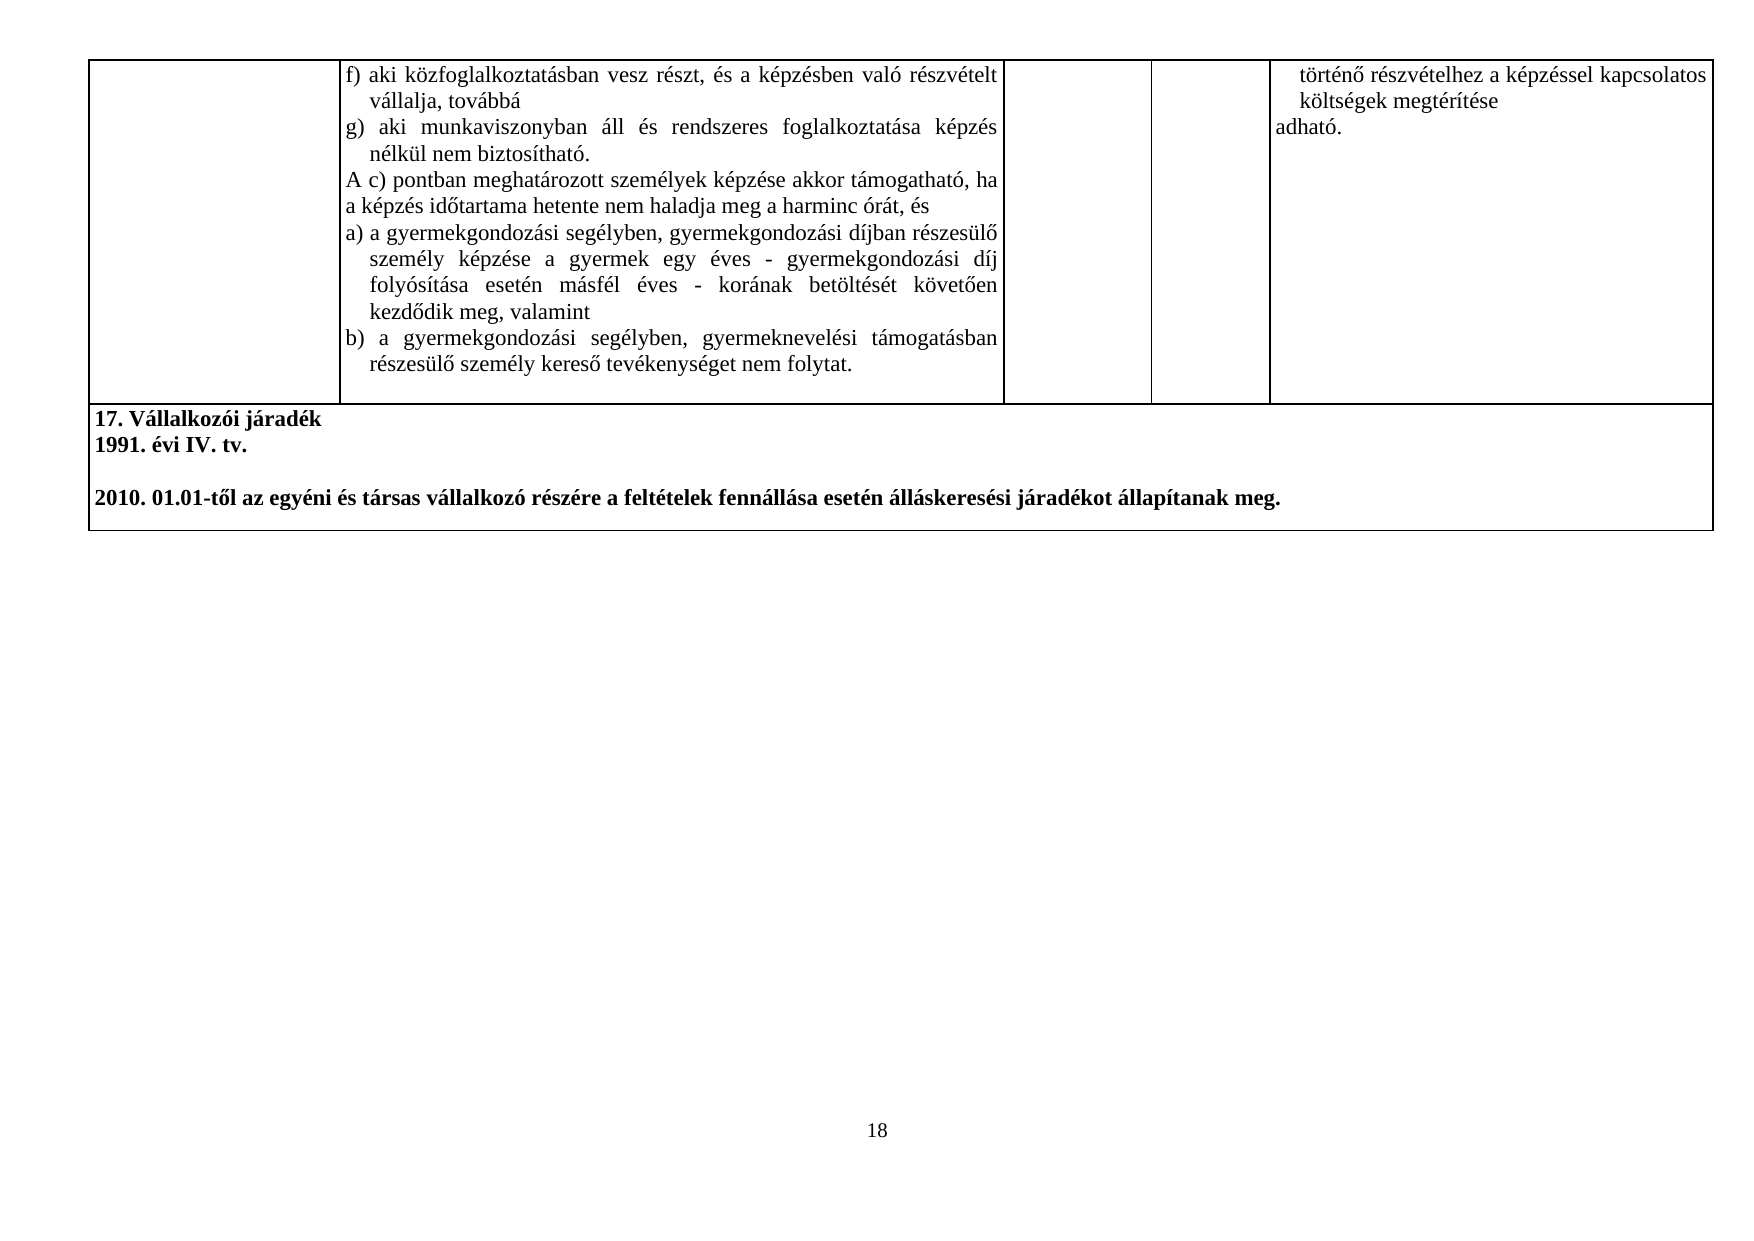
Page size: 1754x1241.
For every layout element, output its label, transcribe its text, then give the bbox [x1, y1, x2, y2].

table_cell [1271, 61, 1712, 403]
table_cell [90, 61, 339, 403]
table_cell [1005, 61, 1151, 403]
table_cell 17. Vállalkozói járadék 1991. évi IV. tv. 2010. 01.01-től az egyéni és társas vállalkozó részére a feltételek fennállása esetén álláskeresési járadékot állapítanak meg. [90, 405, 1712, 530]
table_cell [341, 61, 1003, 403]
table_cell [1152, 61, 1269, 403]
